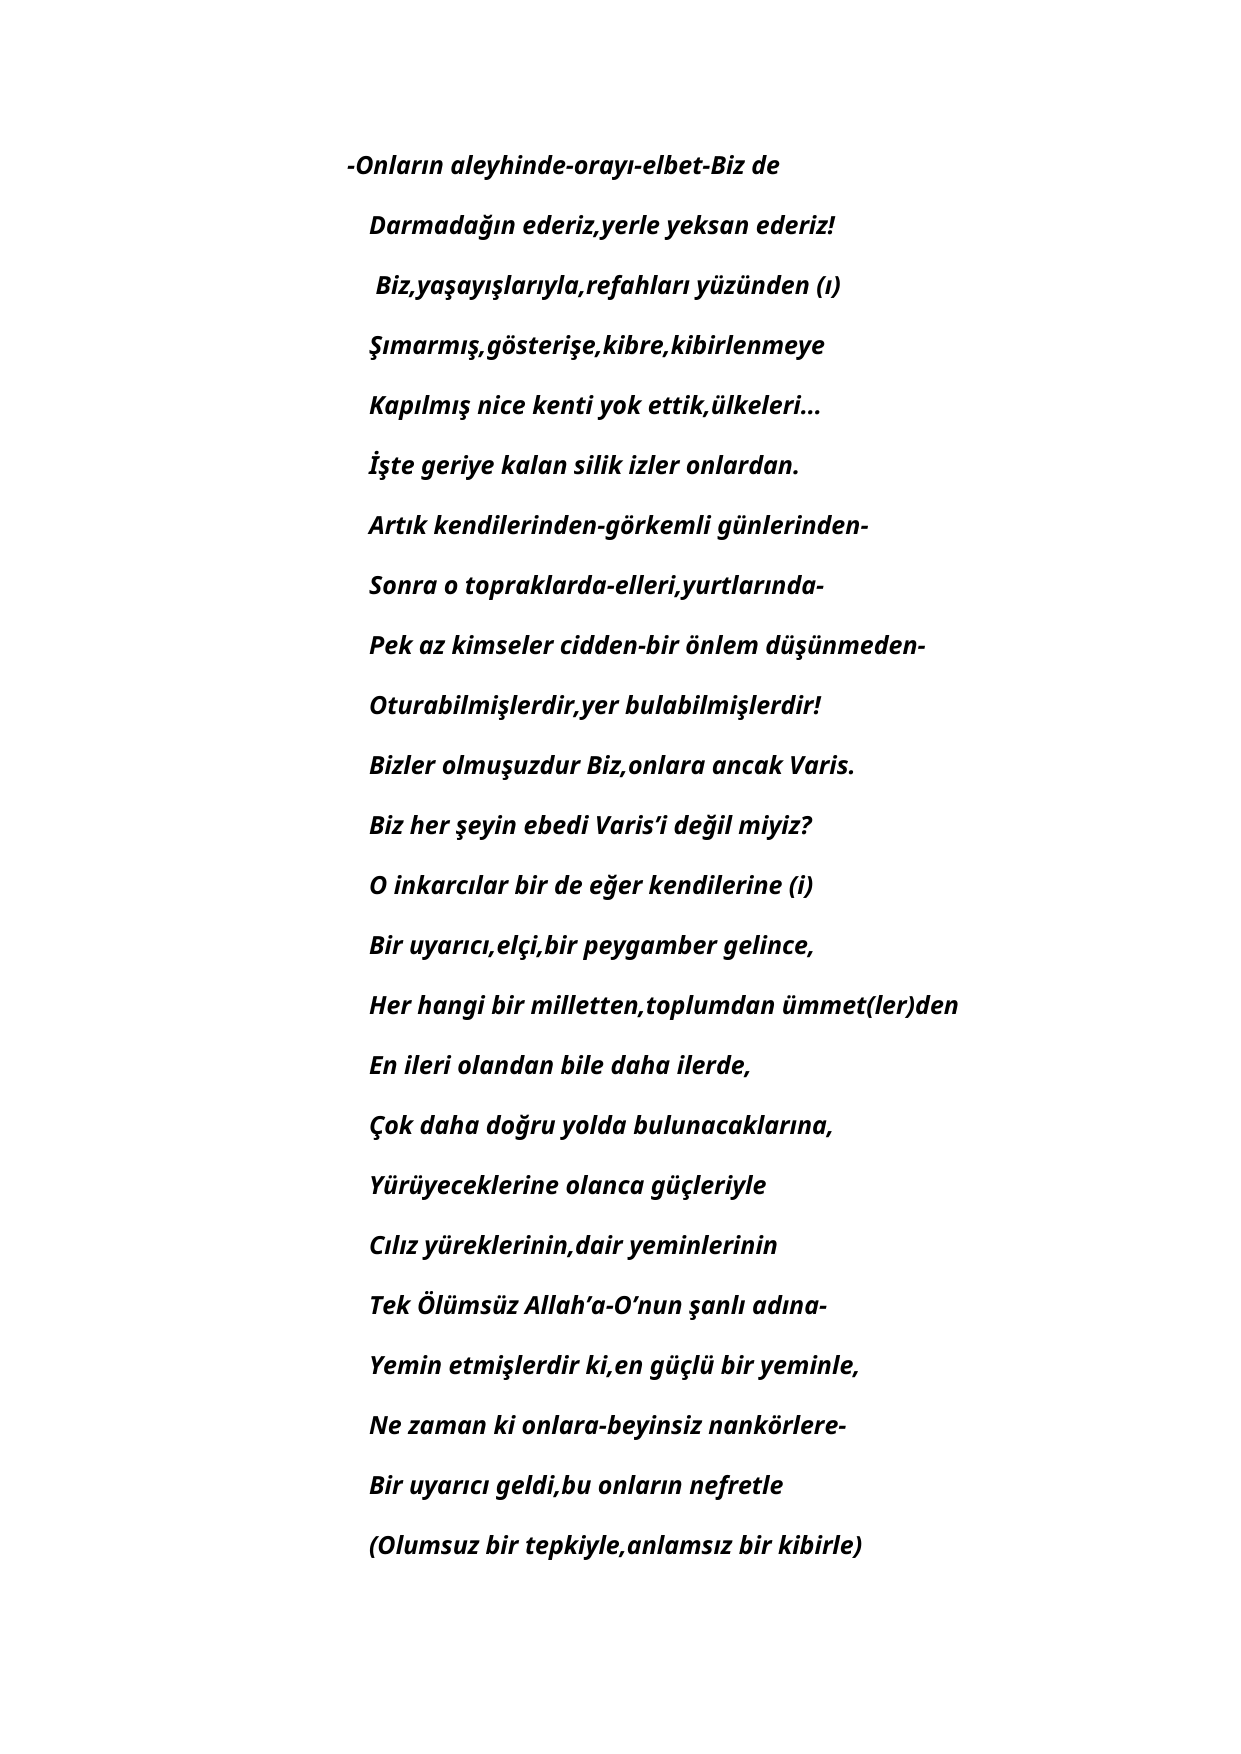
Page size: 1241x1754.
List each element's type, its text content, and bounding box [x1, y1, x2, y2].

text O inkarcılar bir de eğer kendilerine (i) [148, 868, 1093, 902]
text Sonra o topraklarda-elleri,yurtlarında- [148, 568, 1093, 602]
text Cılız yüreklerinin,dair yeminlerinin [148, 1228, 1093, 1262]
text Pek az kimseler cidden-bir önlem düşünmeden- [148, 628, 1093, 662]
text Darmadağın ederiz,yerle yeksan ederiz! [148, 208, 1093, 242]
text Artık kendilerinden-görkemli günlerinden- [148, 508, 1093, 542]
text Biz her şeyin ebedi Varis’i değil miyiz? [148, 808, 1093, 842]
text Bizler olmuşuzdur Biz,onlara ancak Varis. [148, 748, 1093, 782]
text Şımarmış,gösterişe,kibre,kibirlenmeye [148, 328, 1093, 362]
text İşte geriye kalan silik izler onlardan. [148, 448, 1093, 482]
text Yürüyeceklerine olanca güçleriyle [148, 1168, 1093, 1202]
text (Olumsuz bir tepkiyle,anlamsız bir kibirle) [148, 1528, 1093, 1562]
text En ileri olandan bile daha ilerde, [148, 1048, 1093, 1082]
text Her hangi bir milletten,toplumdan ümmet(ler)den [148, 988, 1093, 1022]
text Ne zaman ki onlara-beyinsiz nankörlere- [148, 1408, 1093, 1442]
text Çok daha doğru yolda bulunacaklarına, [148, 1108, 1093, 1142]
text Bir uyarıcı,elçi,bir peygamber gelince, [148, 928, 1093, 962]
text Tek Ölümsüz Allah’a-O’nun şanlı adına- [148, 1288, 1093, 1322]
text Bir uyarıcı geldi,bu onların nefretle [148, 1468, 1093, 1502]
text Yemin etmişlerdir ki,en güçlü bir yeminle, [148, 1348, 1093, 1382]
text -Onların aleyhinde-orayı-elbet-Biz de [148, 148, 1093, 182]
text Biz,yaşayışlarıyla,refahları yüzünden (ı) [148, 268, 1093, 302]
text Oturabilmişlerdir,yer bulabilmişlerdir! [148, 688, 1093, 722]
text Kapılmış nice kenti yok ettik,ülkeleri... [148, 388, 1093, 422]
